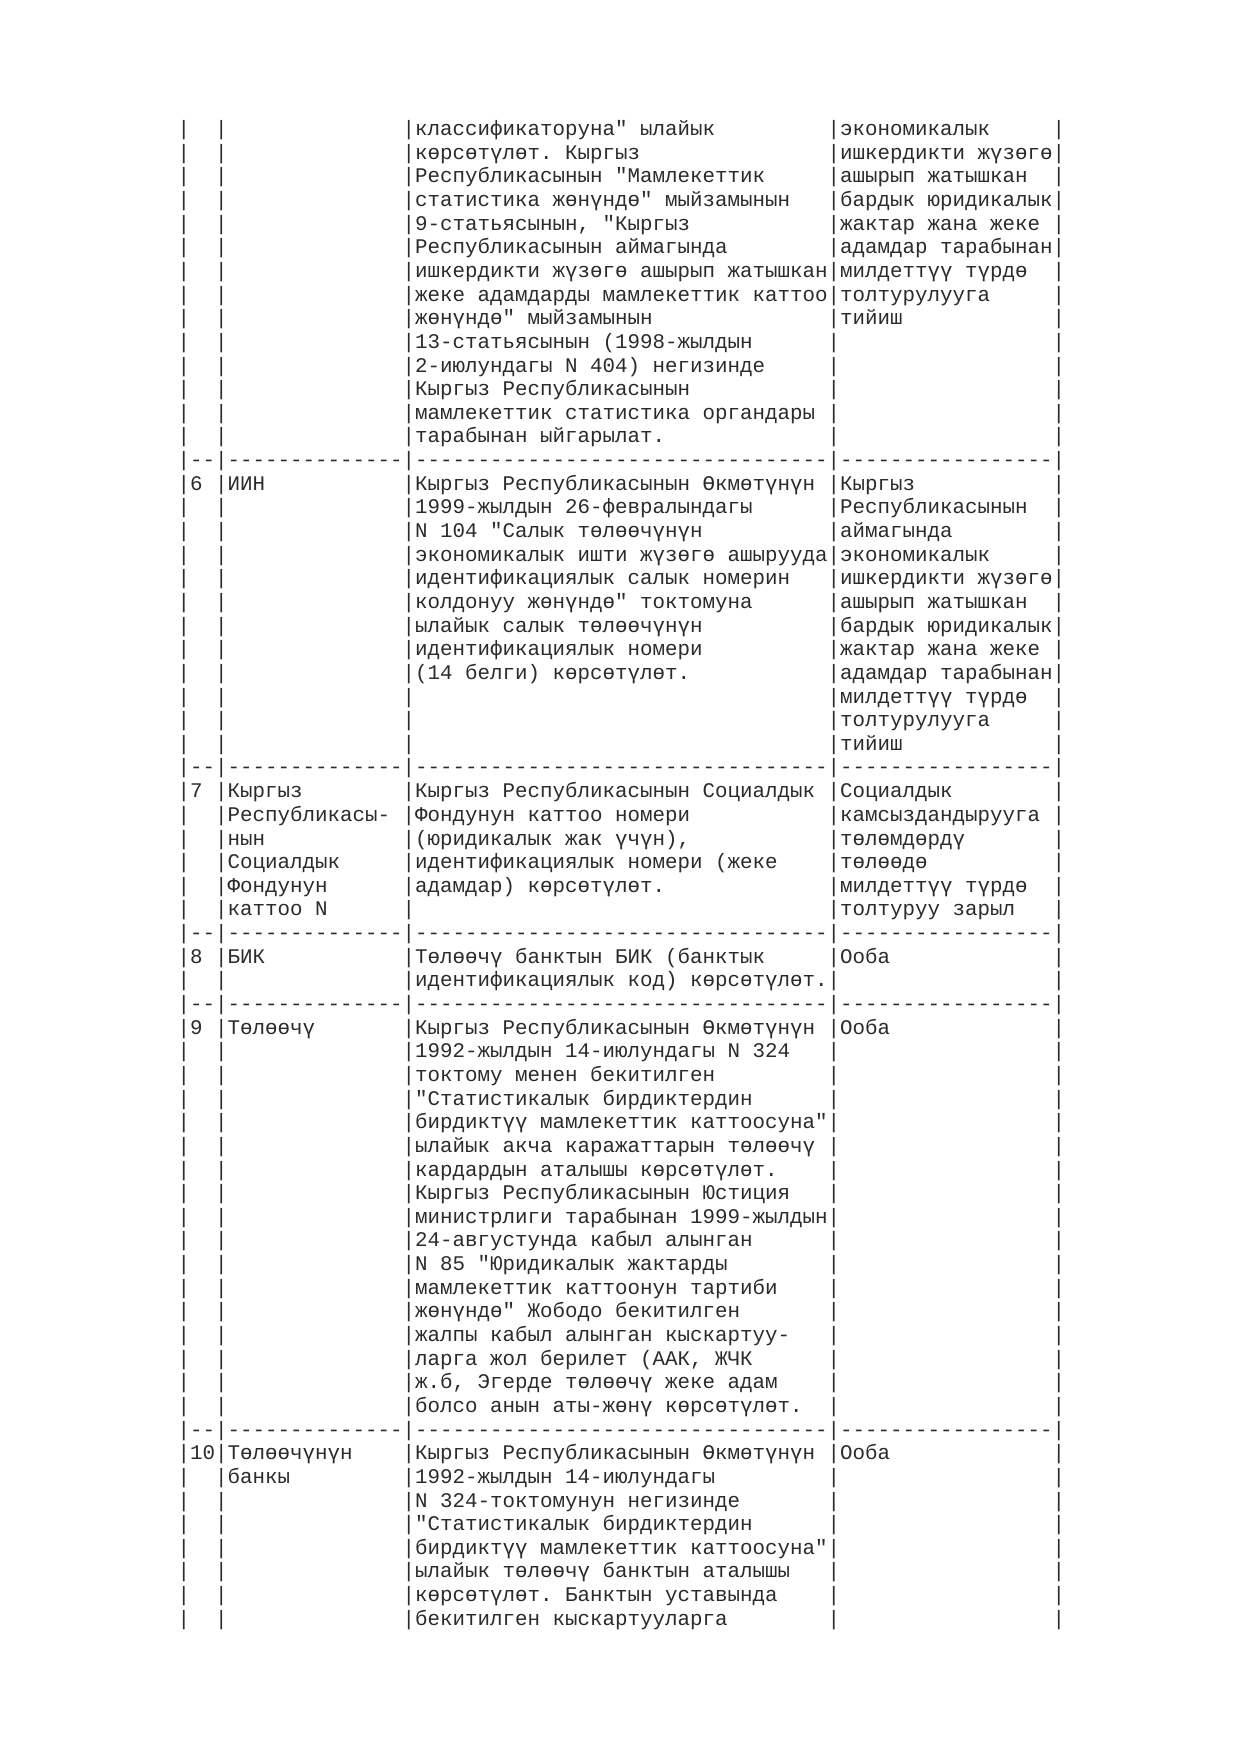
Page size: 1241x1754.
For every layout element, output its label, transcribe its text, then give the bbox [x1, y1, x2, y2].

text | | |9-статьясынын, "Кыргыз |жактар жана жеке | [177, 213, 1152, 236]
text | | |N 324-токтомунун негизинде | | [177, 1489, 1152, 1513]
text |--|--------------|---------------------------------|-----------------| [177, 993, 1152, 1017]
text | | |жеке адамдарды мамлекеттик каттоо|толтурулууга | [177, 284, 1152, 307]
text |--|--------------|---------------------------------|-----------------| [177, 1419, 1152, 1442]
text | |Фондунун |адамдар) көрсөтүлөт. |милдеттүү түрдө | [177, 875, 1152, 898]
text |8 |БИК |Төлөөчү банктын БИК (банктык |Ооба | [177, 946, 1152, 969]
text | | |бирдиктүү мамлекеттик каттоосуна"| | [177, 1111, 1152, 1135]
text | | |13-статьясынын (1998-жылдын | | [177, 331, 1152, 354]
text | | |классификаторуна" ылайык |экономикалык | [177, 118, 1152, 142]
text | | |жөнүндө" мыйзамынын |тийиш | [177, 307, 1152, 331]
text | | |статистика жөнүндө" мыйзамынын |бардык юридикалык| [177, 189, 1152, 213]
text | | |мамлекеттик статистика органдары | | [177, 402, 1152, 426]
text | | |ылайык салык төлөөчүнүн |бардык юридикалык| [177, 615, 1152, 638]
text | | |Кыргыз Республикасынын | | [177, 378, 1152, 402]
text |10|Төлөөчүнүн |Кыргыз Республикасынын Өкмөтүнүн |Ооба | [177, 1442, 1152, 1466]
text | | | |тийиш | [177, 733, 1152, 757]
text | | |министрлиги тарабынан 1999-жылдын| | [177, 1206, 1152, 1229]
text | | |тарабынан ыйгарылат. | | [177, 426, 1152, 449]
text | | |бирдиктүү мамлекеттик каттоосуна"| | [177, 1537, 1152, 1561]
text | | |идентификациялык салык номерин |ишкердикти жүзөгө| [177, 567, 1152, 591]
text | | |N 104 "Салык төлөөчүнүн |аймагында | [177, 520, 1152, 544]
text | | |экономикалык ишти жүзөгө ашырууда|экономикалык | [177, 544, 1152, 567]
text | |Республикасы- |Фондунун каттоо номери |камсыздандырууга | [177, 804, 1152, 827]
text | | | |милдеттүү түрдө | [177, 686, 1152, 709]
text | | |"Статистикалык бирдиктердин | | [177, 1513, 1152, 1537]
text | | |идентификациялык код) көрсөтүлөт.| | [177, 969, 1152, 993]
text | | |жалпы кабыл алынган кыскартуу- | | [177, 1324, 1152, 1348]
text | | |ж.б, Эгерде төлөөчү жеке адам | | [177, 1371, 1152, 1395]
text | | |(14 белги) көрсөтүлөт. |адамдар тарабынан| [177, 662, 1152, 686]
text | | |"Статистикалык бирдиктердин | | [177, 1088, 1152, 1111]
text | |каттоо N | |толтуруу зарыл | [177, 898, 1152, 922]
text | | | |толтурулууга | [177, 709, 1152, 733]
text |--|--------------|---------------------------------|-----------------| [177, 449, 1152, 473]
text | |нын |(юридикалык жак үчүн), |төлөмдөрдү | [177, 827, 1152, 851]
text | | |ишкердикти жүзөгө ашырып жатышкан|милдеттүү түрдө | [177, 260, 1152, 284]
text | | |Республикасынын "Мамлекеттик |ашырып жатышкан | [177, 165, 1152, 189]
text | |банкы |1992-жылдын 14-июлундагы | | [177, 1466, 1152, 1489]
text | | |жөнүндө" Жободо бекитилген | | [177, 1300, 1152, 1324]
text | | |24-августунда кабыл алынган | | [177, 1229, 1152, 1253]
text | | |көрсөтүлөт. Банктын уставында | | [177, 1584, 1152, 1608]
text | | |ылайык акча каражаттарын төлөөчү | | [177, 1135, 1152, 1158]
text | | |N 85 "Юридикалык жактарды | | [177, 1253, 1152, 1277]
text | | |кардардын аталышы көрсөтүлөт. | | [177, 1158, 1152, 1182]
text | | |мамлекеттик каттоонун тартиби | | [177, 1277, 1152, 1300]
text |--|--------------|---------------------------------|-----------------| [177, 922, 1152, 946]
text | | |1999-жылдын 26-февралындагы |Республикасынын | [177, 496, 1152, 520]
text | | |идентификациялык номери |жактар жана жеке | [177, 638, 1152, 662]
text | | |Республикасынын аймагында |адамдар тарабынан| [177, 236, 1152, 260]
text | | |болсо анын аты-жөнү көрсөтүлөт. | | [177, 1395, 1152, 1419]
text | | |көрсөтүлөт. Кыргыз |ишкердикти жүзөгө| [177, 142, 1152, 165]
text | | |токтому менен бекитилген | | [177, 1064, 1152, 1088]
text |--|--------------|---------------------------------|-----------------| [177, 757, 1152, 780]
text | |Социалдык |идентификациялык номери (жеке |төлөөдө | [177, 851, 1152, 875]
text |7 |Кыргыз |Кыргыз Республикасынын Социалдык |Социалдык | [177, 780, 1152, 804]
text | | |2-июлундагы N 404) негизинде | | [177, 354, 1152, 378]
text | | |колдонуу жөнүндө" токтомуна |ашырып жатышкан | [177, 591, 1152, 615]
text | | |ларга жол берилет (ААК, ЖЧК | | [177, 1348, 1152, 1371]
text |9 |Төлөөчү |Кыргыз Республикасынын Өкмөтүнүн |Ооба | [177, 1017, 1152, 1040]
text | | |бекитилген кыскартууларга | | [177, 1608, 1152, 1631]
text |6 |ИИН |Кыргыз Республикасынын Өкмөтүнүн |Кыргыз | [177, 473, 1152, 496]
text | | |ылайык төлөөчү банктын аталышы | | [177, 1561, 1152, 1584]
text | | |1992-жылдын 14-июлундагы N 324 | | [177, 1040, 1152, 1064]
text | | |Кыргыз Республикасынын Юстиция | | [177, 1182, 1152, 1206]
